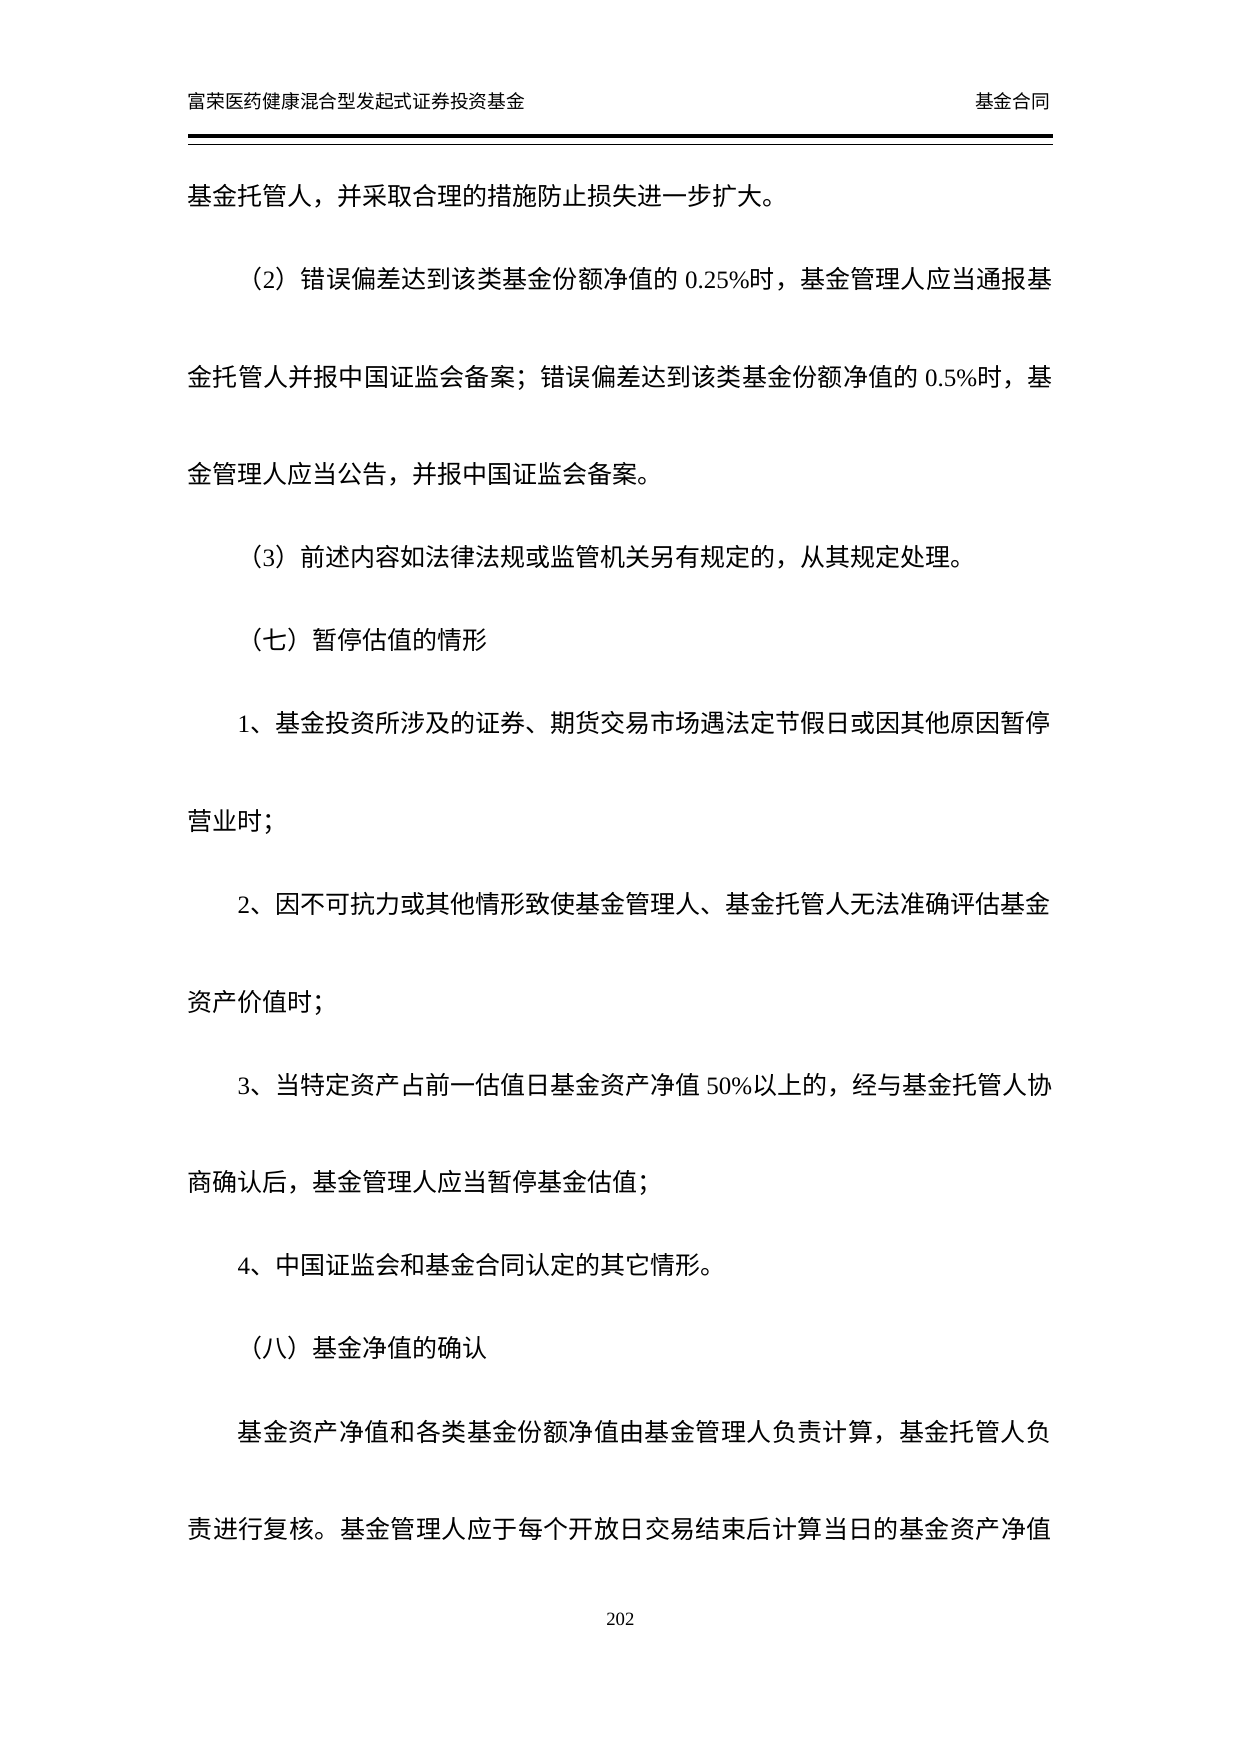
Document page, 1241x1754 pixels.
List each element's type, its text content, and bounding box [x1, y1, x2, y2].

text 4、中国证监会和基金合同认定的其它情形。 [187, 1231, 1053, 1296]
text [187, 162, 1053, 227]
text （八）基金净值的确认 [187, 1314, 1053, 1379]
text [187, 1398, 1053, 1560]
text （七）暂停估值的情形 [187, 606, 1053, 671]
text （3）前述内容如法律法规或监管机关另有规定的，从其规定处理。 [187, 523, 1053, 588]
text 1、基金投资所涉及的证券、期货交易市场遇法定节假日或因其他原因暂停营业时； [187, 689, 1053, 852]
text 2、因不可抗力或其他情形致使基金管理人、基金托管人无法准确评估基金资产价值时； [187, 870, 1053, 1033]
text 3、当特定资产占前一估值日基金资产净值50%以上的，经与基金托管人协商确认后，基金管理人应当暂停基金估值； [187, 1051, 1053, 1213]
text （2）错误偏差达到该类基金份额净值的0.25%时，基金管理人应当通报基金托管人并报中国证监会备案；错误偏差达到该类基金份额净值的0.5%时，基金管理人应当公告，并报中国证监会备案。 [187, 245, 1053, 505]
